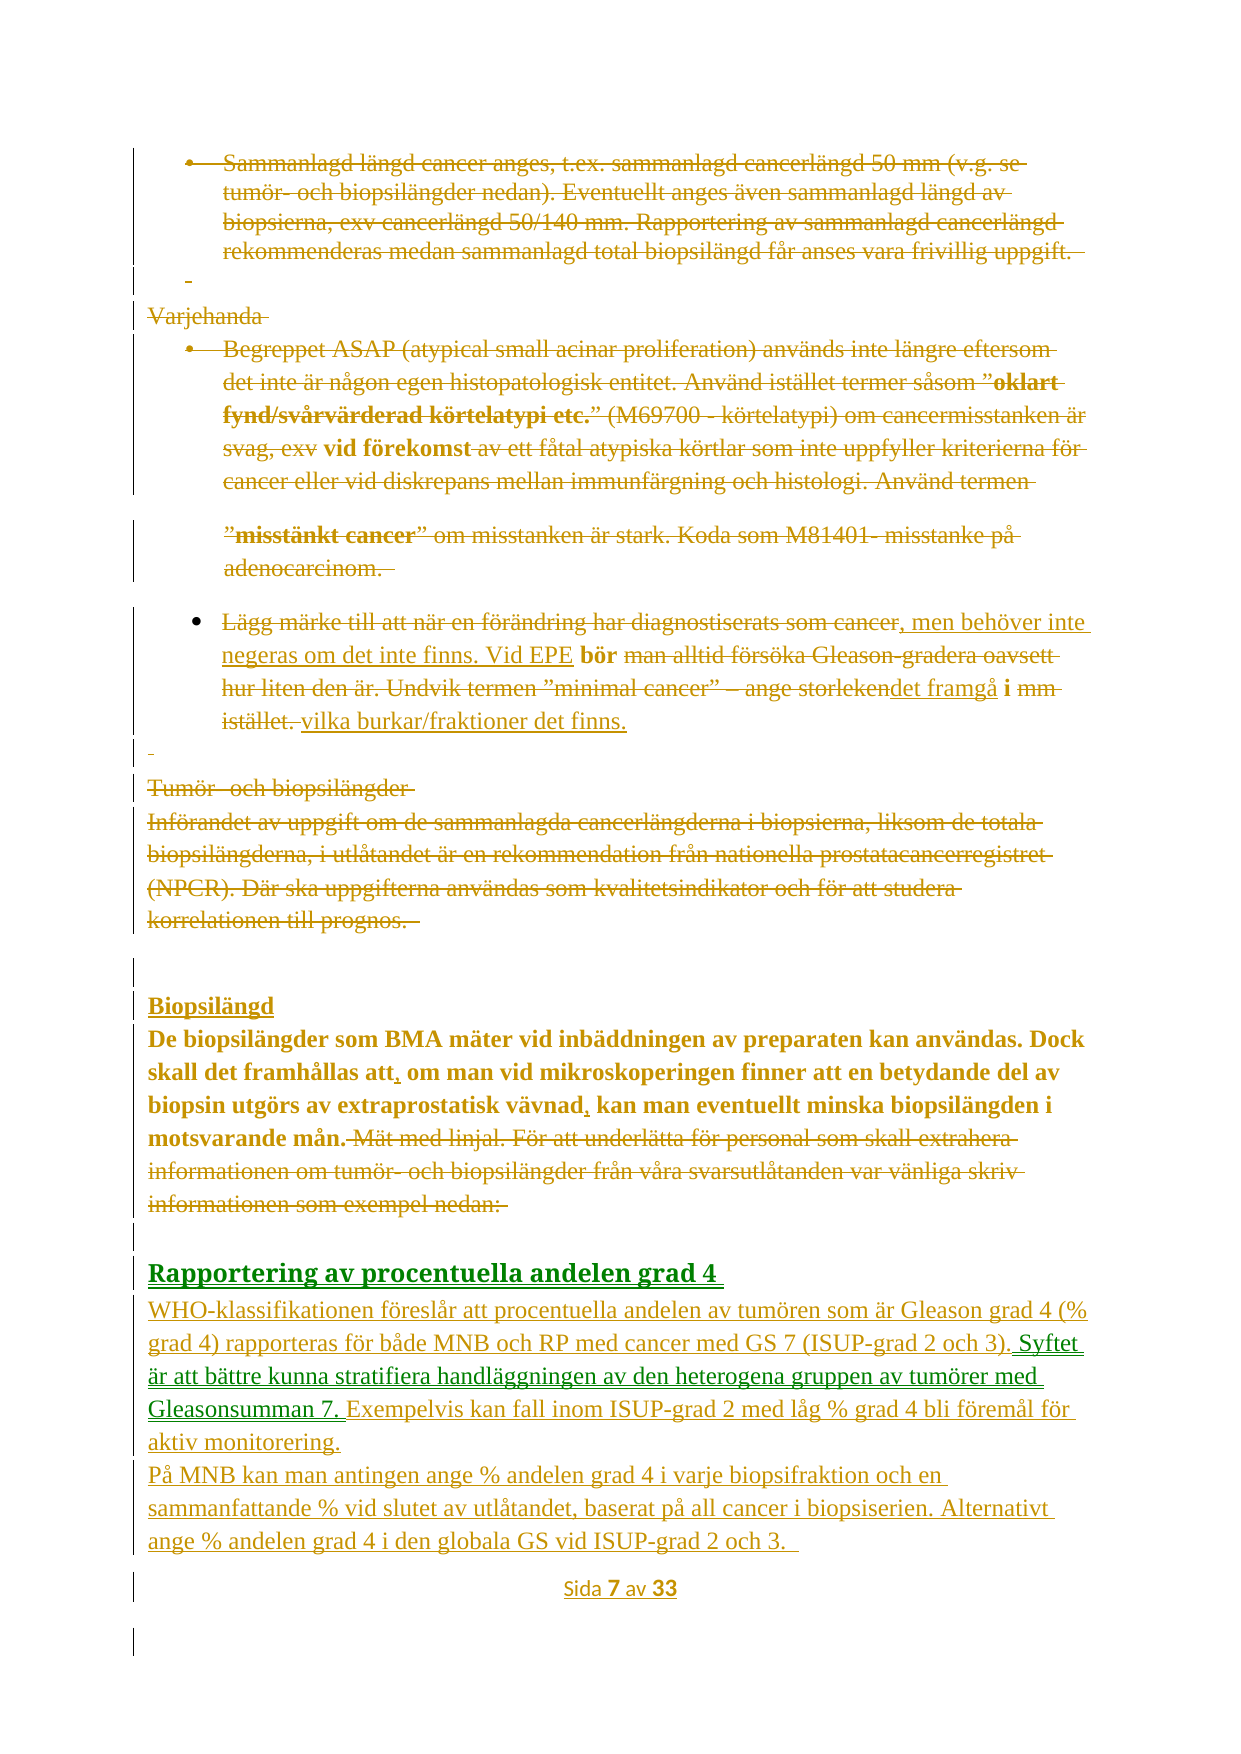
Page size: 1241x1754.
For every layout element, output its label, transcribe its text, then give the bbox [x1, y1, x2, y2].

list bör i [192, 607, 1093, 735]
list vid förekomst [185, 334, 1087, 495]
text De biopsilängder som BMA mäter vid inbäddningen av preparaten kan användas. Dock skall det framhållas att om man vid mikroskoperingen finner att en betydande del av biopsin utgörs av extraprostatisk vävnad kan man eventuellt minska biopsilängden i motsvarande mån. [148, 1024, 1093, 1218]
